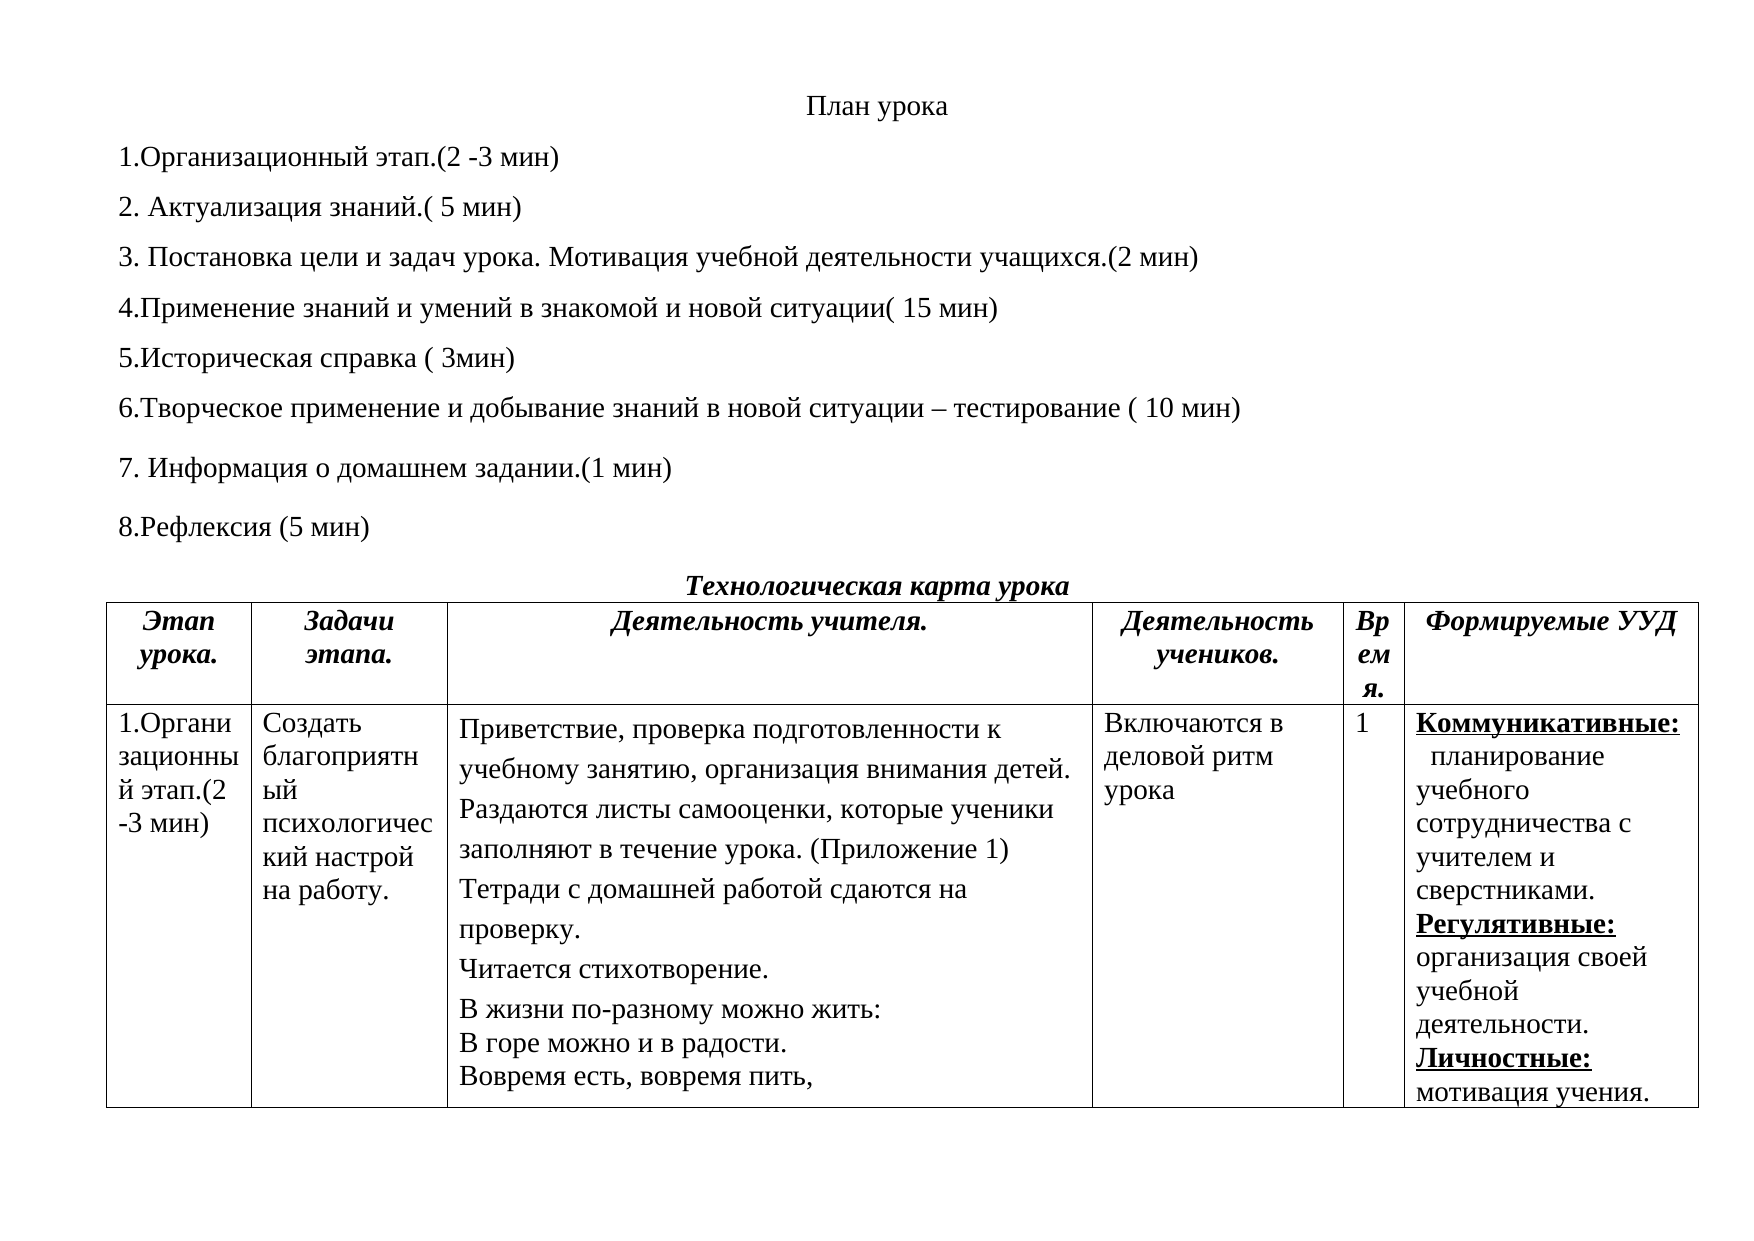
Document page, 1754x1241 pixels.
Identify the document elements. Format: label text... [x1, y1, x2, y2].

text 4.Применение знаний и умений в знакомой и новой ситуации( 15 мин) [118, 290, 1636, 323]
text 5.Историческая справка ( 3мин) [118, 340, 1636, 374]
text Технологическая карта урока [118, 568, 1636, 602]
table_cell 1 [1344, 705, 1404, 1107]
text 8.Рефлексия (5 мин) [118, 509, 1636, 543]
text 7. Информация о домашнем задании.(1 мин) [118, 450, 1636, 483]
text 2. Актуализация знаний.( 5 мин) [118, 189, 1636, 223]
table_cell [448, 705, 1092, 1107]
table_header Задачи этапа. [252, 603, 447, 704]
text 3. Постановка цели и задач урока. Мотивация учебной деятельности учащихся.(2 мин) [118, 239, 1636, 273]
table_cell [107, 705, 251, 1107]
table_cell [1405, 705, 1698, 1107]
table_header Время. [1344, 603, 1404, 704]
table_header Этап урока. [107, 603, 251, 704]
table_header Деятельность учеников. [1093, 603, 1343, 704]
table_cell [252, 705, 447, 1107]
text 1.Организационный этап.(2 -3 мин) [118, 139, 1636, 172]
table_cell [1093, 705, 1343, 1107]
table_header Формируемые УУД [1405, 603, 1698, 704]
text План урока [118, 88, 1636, 122]
table_header Деятельность учителя. [448, 603, 1092, 704]
text 6.Творческое применение и добывание знаний в новой ситуации – тестирование ( 10 мин) [118, 390, 1636, 424]
